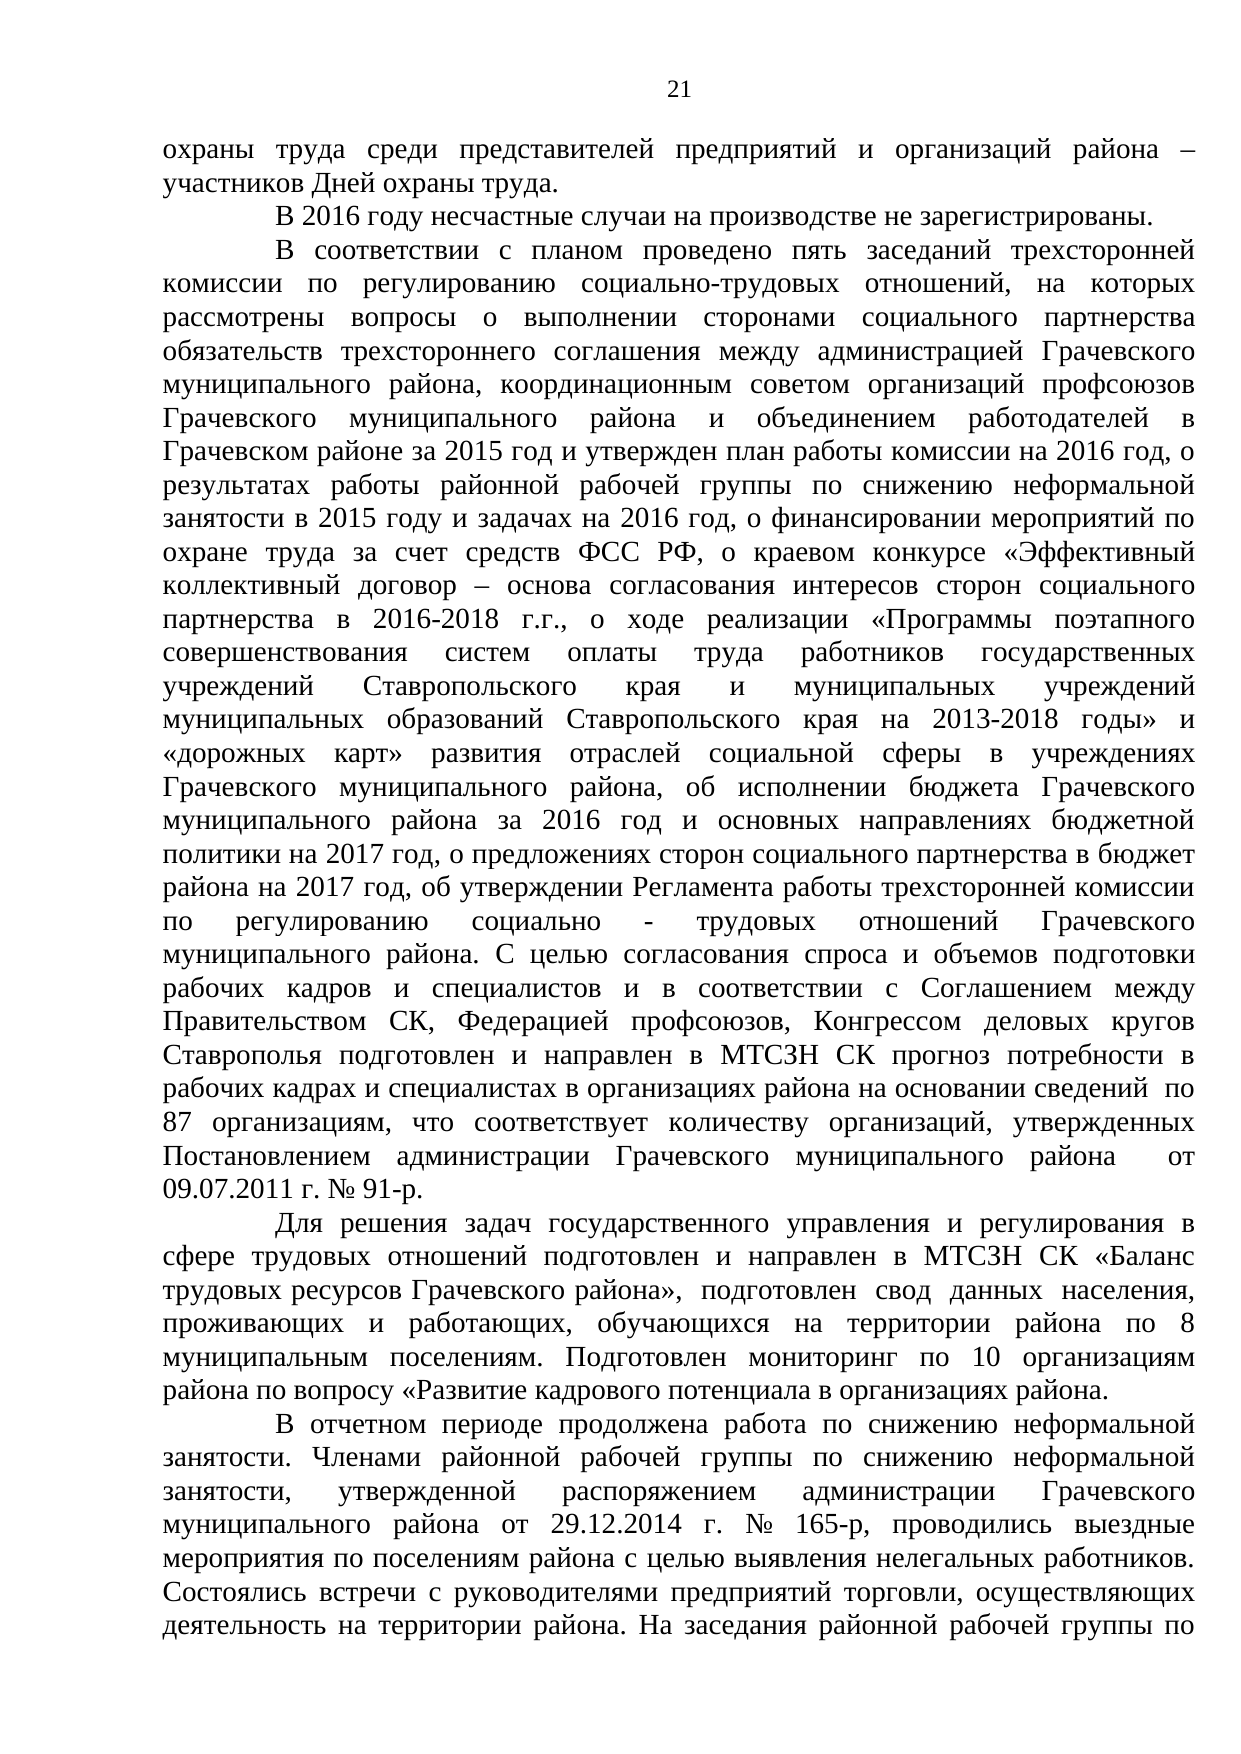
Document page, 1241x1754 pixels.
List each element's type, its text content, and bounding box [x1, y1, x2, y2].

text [162, 1406, 1196, 1641]
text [162, 131, 1196, 198]
text В 2016 году несчастные случаи на производстве не зарегистрированы. [162, 198, 1196, 232]
text Для решения задач государственного управления и регулирования в сфере трудовых отношений подготовлен и направлен в МТСЗН СК «Баланс трудовых ресурсов Грачевского района», подготовлен свод данных населения, проживающих и работающих, обучающихся на территории района по 8 муниципальным поселениям. Подготовлен мониторинг по 10 организациям района по вопросу «Развитие кадрового потенциала в организациях района. [162, 1205, 1196, 1406]
text В соответствии с планом проведено пять заседаний трехсторонней комиссии по регулированию социально-трудовых отношений, на которых рассмотрены вопросы о выполнении сторонами социального партнерства обязательств трехстороннего соглашения между администрацией Грачевского муниципального района, координационным советом организаций профсоюзов Грачевского муниципального района и объединением работодателей в Грачевском районе за 2015 год и утвержден план работы комиссии на 2016 год, о результатах работы районной рабочей группы по снижению неформальной занятости в 2015 году и задачах на 2016 год, о финансировании мероприятий по охране труда за счет средств ФСС РФ, о краевом конкурсе «Эффективный коллективный договор – основа согласования интересов сторон социального партнерства в 2016-2018 г.г., о ходе реализации «Программы поэтапного совершенствования систем оплаты труда работников государственных учреждений Ставропольского края и муниципальных учреждений муниципальных образований Ставропольского края на 2013-2018 годы» и «дорожных карт» развития отраслей социальной сферы в учреждениях Грачевского муниципального района, об исполнении бюджета Грачевского муниципального района за 2016 год и основных направлениях бюджетной политики на 2017 год, о предложениях сторон социального партнерства в бюджет района на 2017 год, об утверждении Регламента работы трехсторонней комиссии по регулированию социально - трудовых отношений Грачевского муниципального района. С целью согласования спроса и объемов подготовки рабочих кадров и специалистов и в соответствии с Соглашением между Правительством СК, Федерацией профсоюзов, Конгрессом деловых кругов Ставрополья подготовлен и направлен в МТСЗН СК прогноз потребности в рабочих кадрах и специалистах в организациях района на основании сведений по 87 организациям, что соответствует количеству организаций, утвержденных Постановлением администрации Грачевского муниципального района от 09.07.2011 г. № 91-р. [162, 232, 1196, 1205]
